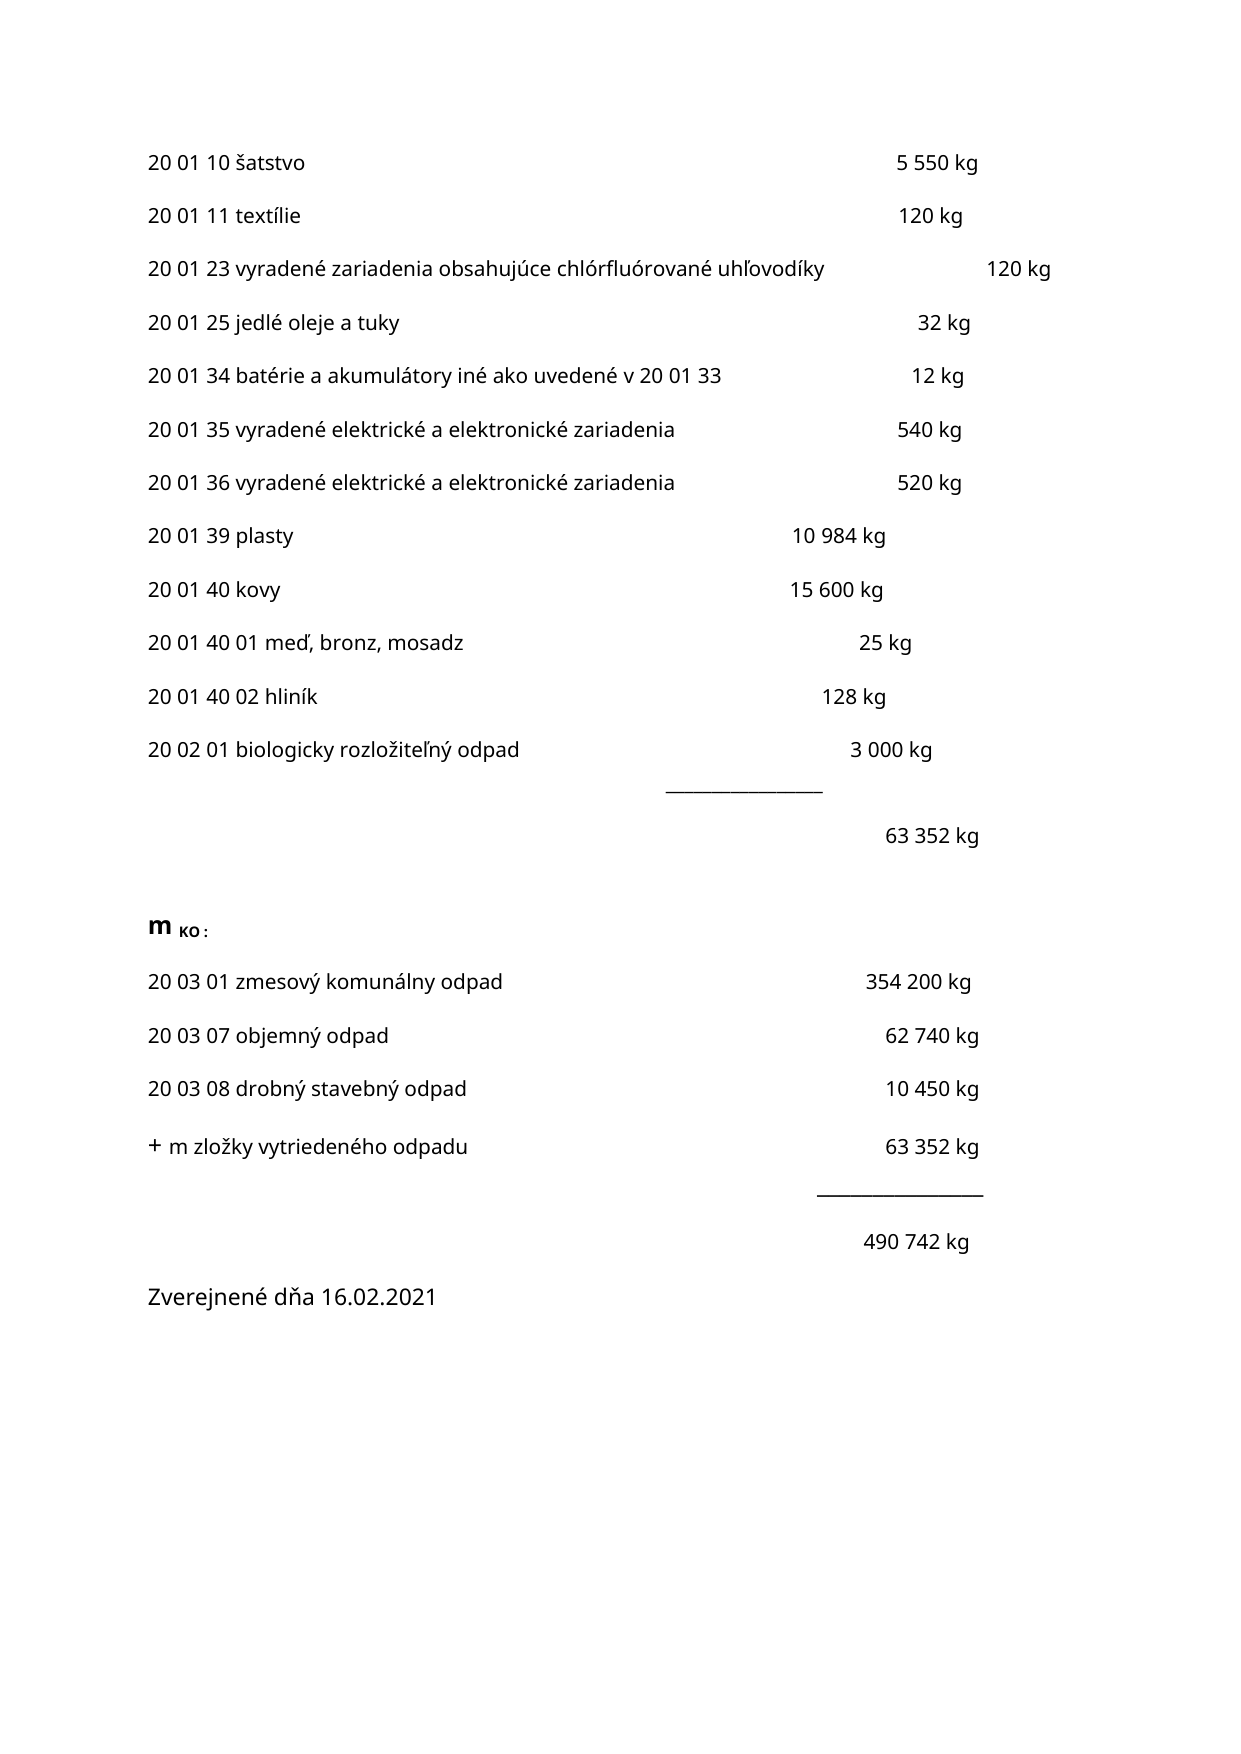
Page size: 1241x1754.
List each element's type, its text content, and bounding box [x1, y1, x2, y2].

text 20 02 01 biologicky rozložiteľný odpad 3 000 kg _________________ [148, 735, 1093, 796]
text 20 03 01 zmesový komunálny odpad 354 200 kg [148, 967, 1093, 996]
text 20 01 40 01 meď, bronz, mosadz 25 kg [148, 628, 1093, 657]
text m KO : [148, 907, 1093, 942]
text 490 742 kg [148, 1227, 1093, 1255]
text 20 01 34 batérie a akumulátory iné ako uvedené v 20 01 33 12 kg [148, 361, 1093, 390]
text 20 01 25 jedlé oleje a tuky 32 kg [148, 308, 1093, 336]
text 20 01 39 plasty 10 984 kg [148, 522, 1093, 550]
text 20 01 36 vyradené elektrické a elektronické zariadenia 520 kg [148, 468, 1093, 497]
text 20 01 10 šatstvo 5 550 kg [148, 148, 1093, 176]
text 20 03 08 drobný stavebný odpad 10 450 kg [148, 1074, 1093, 1103]
text 20 01 40 kovy 15 600 kg [148, 575, 1093, 603]
text 20 01 40 02 hliník 128 kg [148, 682, 1093, 710]
text Zverejnené dňa 16.02.2021 [148, 1281, 1093, 1313]
text 20 03 07 objemný odpad 62 740 kg [148, 1021, 1093, 1049]
text 20 01 23 vyradené zariadenia obsahujúce chlórfluórované uhľovodíky 120 kg [148, 254, 1093, 283]
text 63 352 kg [148, 821, 1093, 882]
text + m zložky vytriedeného odpadu 63 352 kg _______________ [148, 1128, 1093, 1201]
text 20 01 11 textílie 120 kg [148, 201, 1093, 229]
text 20 01 35 vyradené elektrické a elektronické zariadenia 540 kg [148, 415, 1093, 443]
